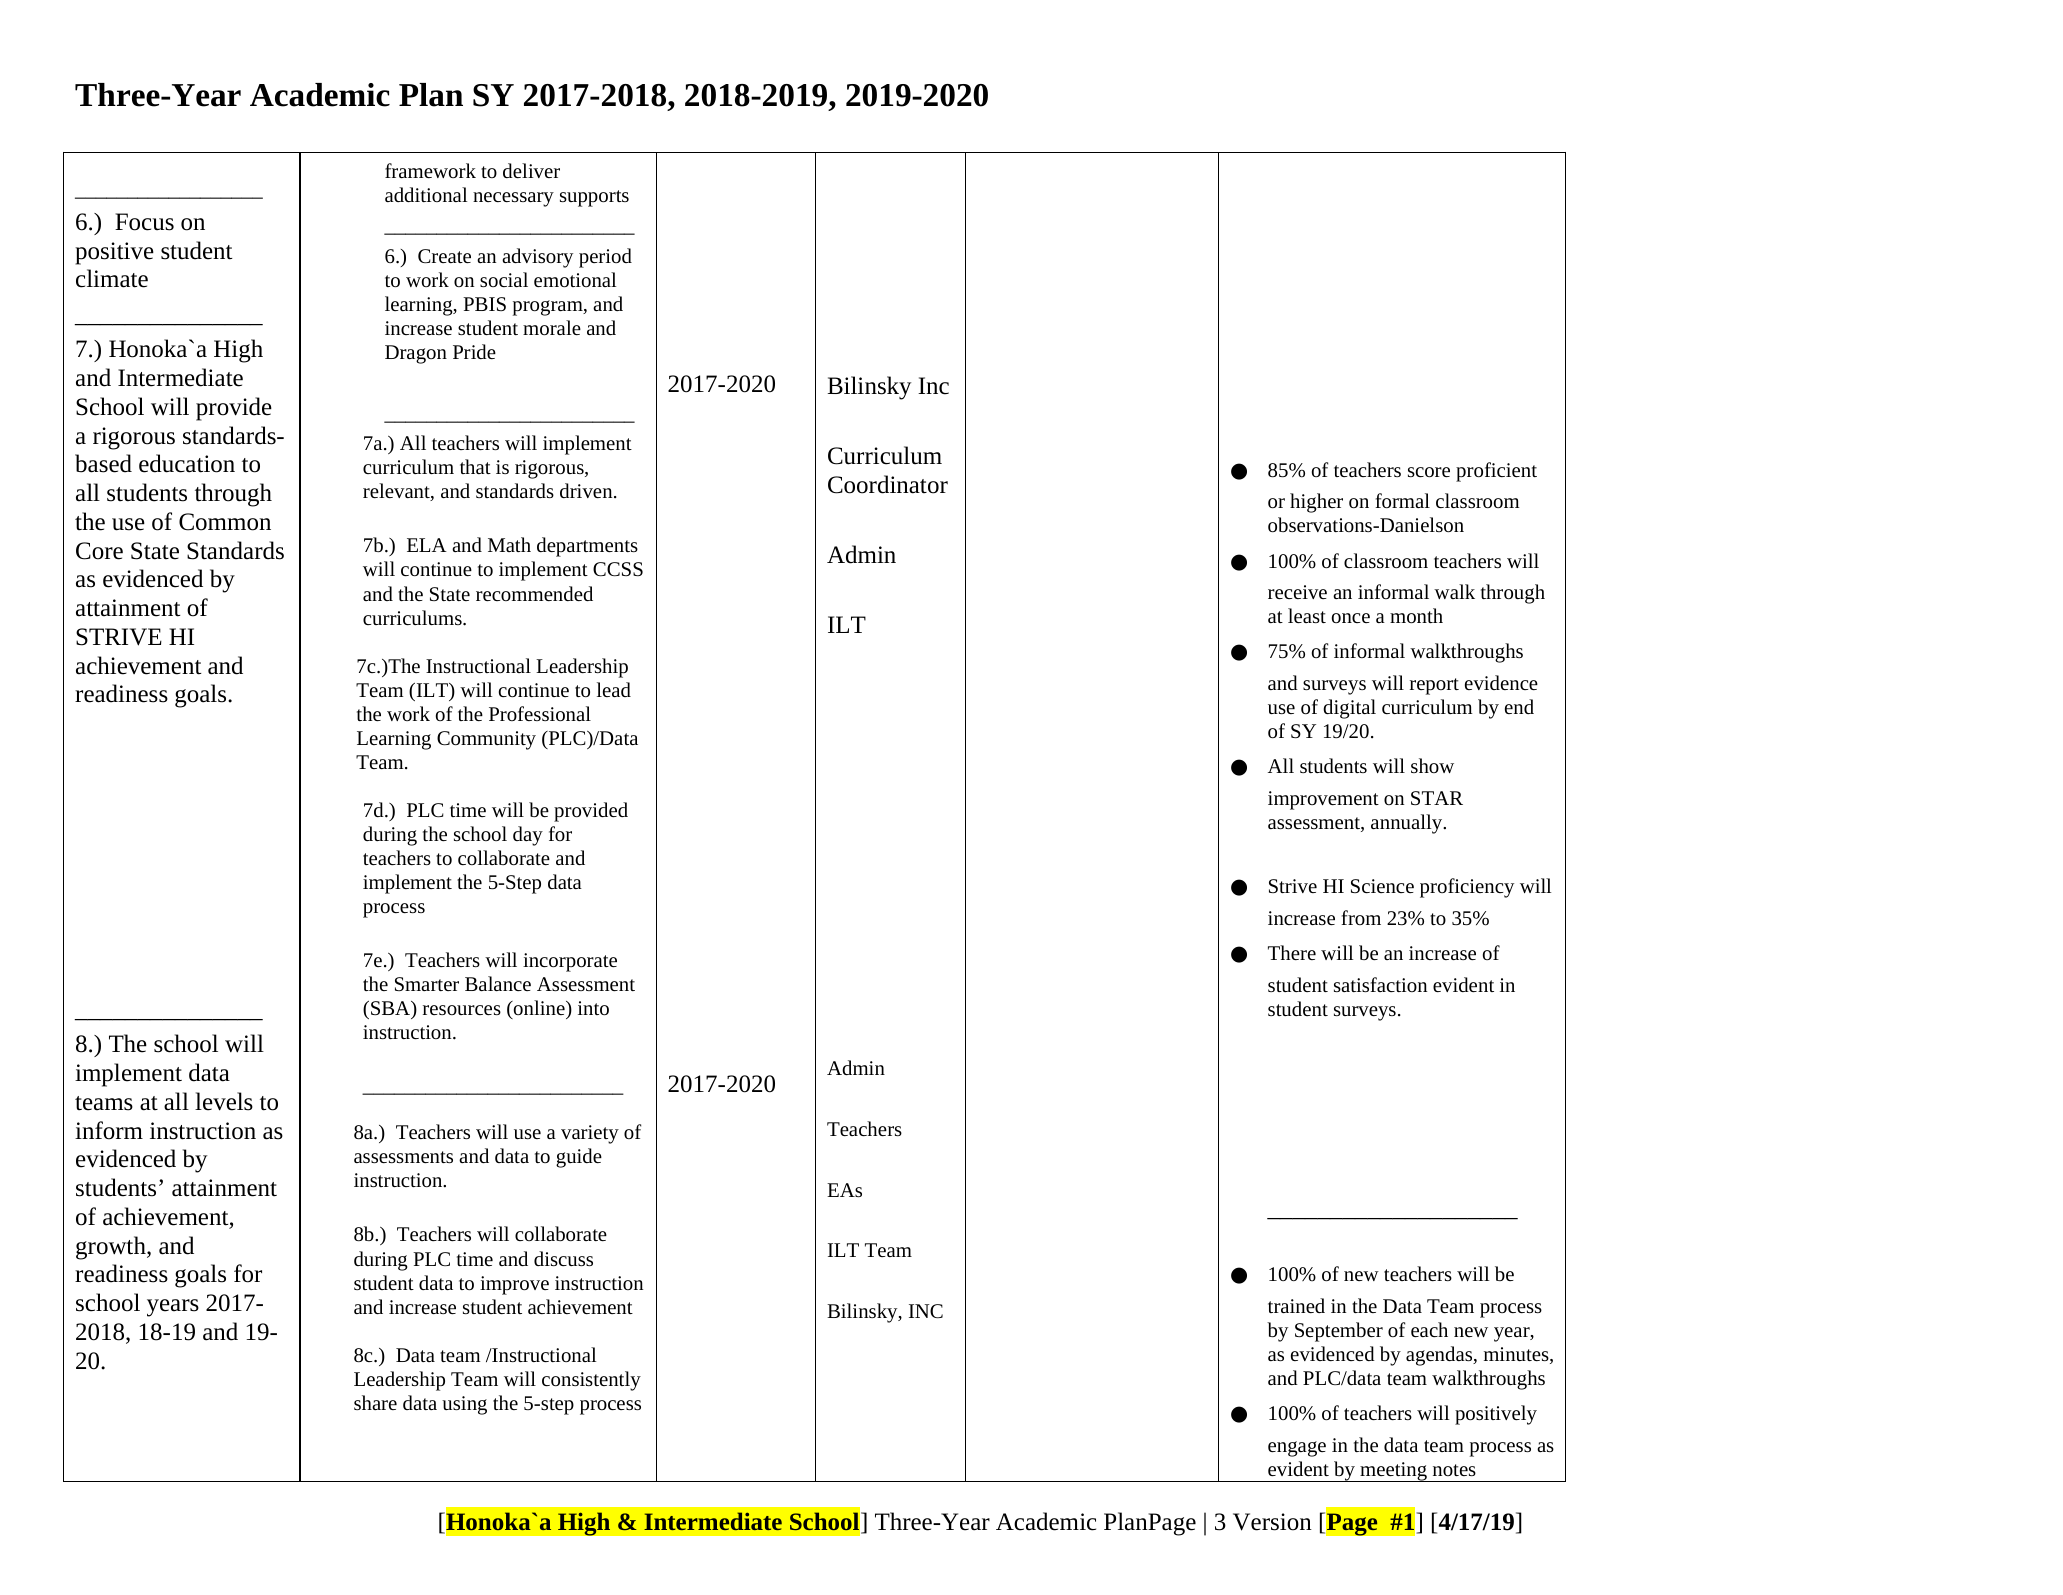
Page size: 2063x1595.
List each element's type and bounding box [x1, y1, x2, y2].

table_cell [64, 153, 299, 1481]
table_cell [657, 153, 815, 1481]
table_cell [1219, 153, 1565, 1481]
table_cell [816, 153, 965, 1481]
table_cell [966, 153, 1218, 1481]
table_cell [301, 153, 656, 1481]
